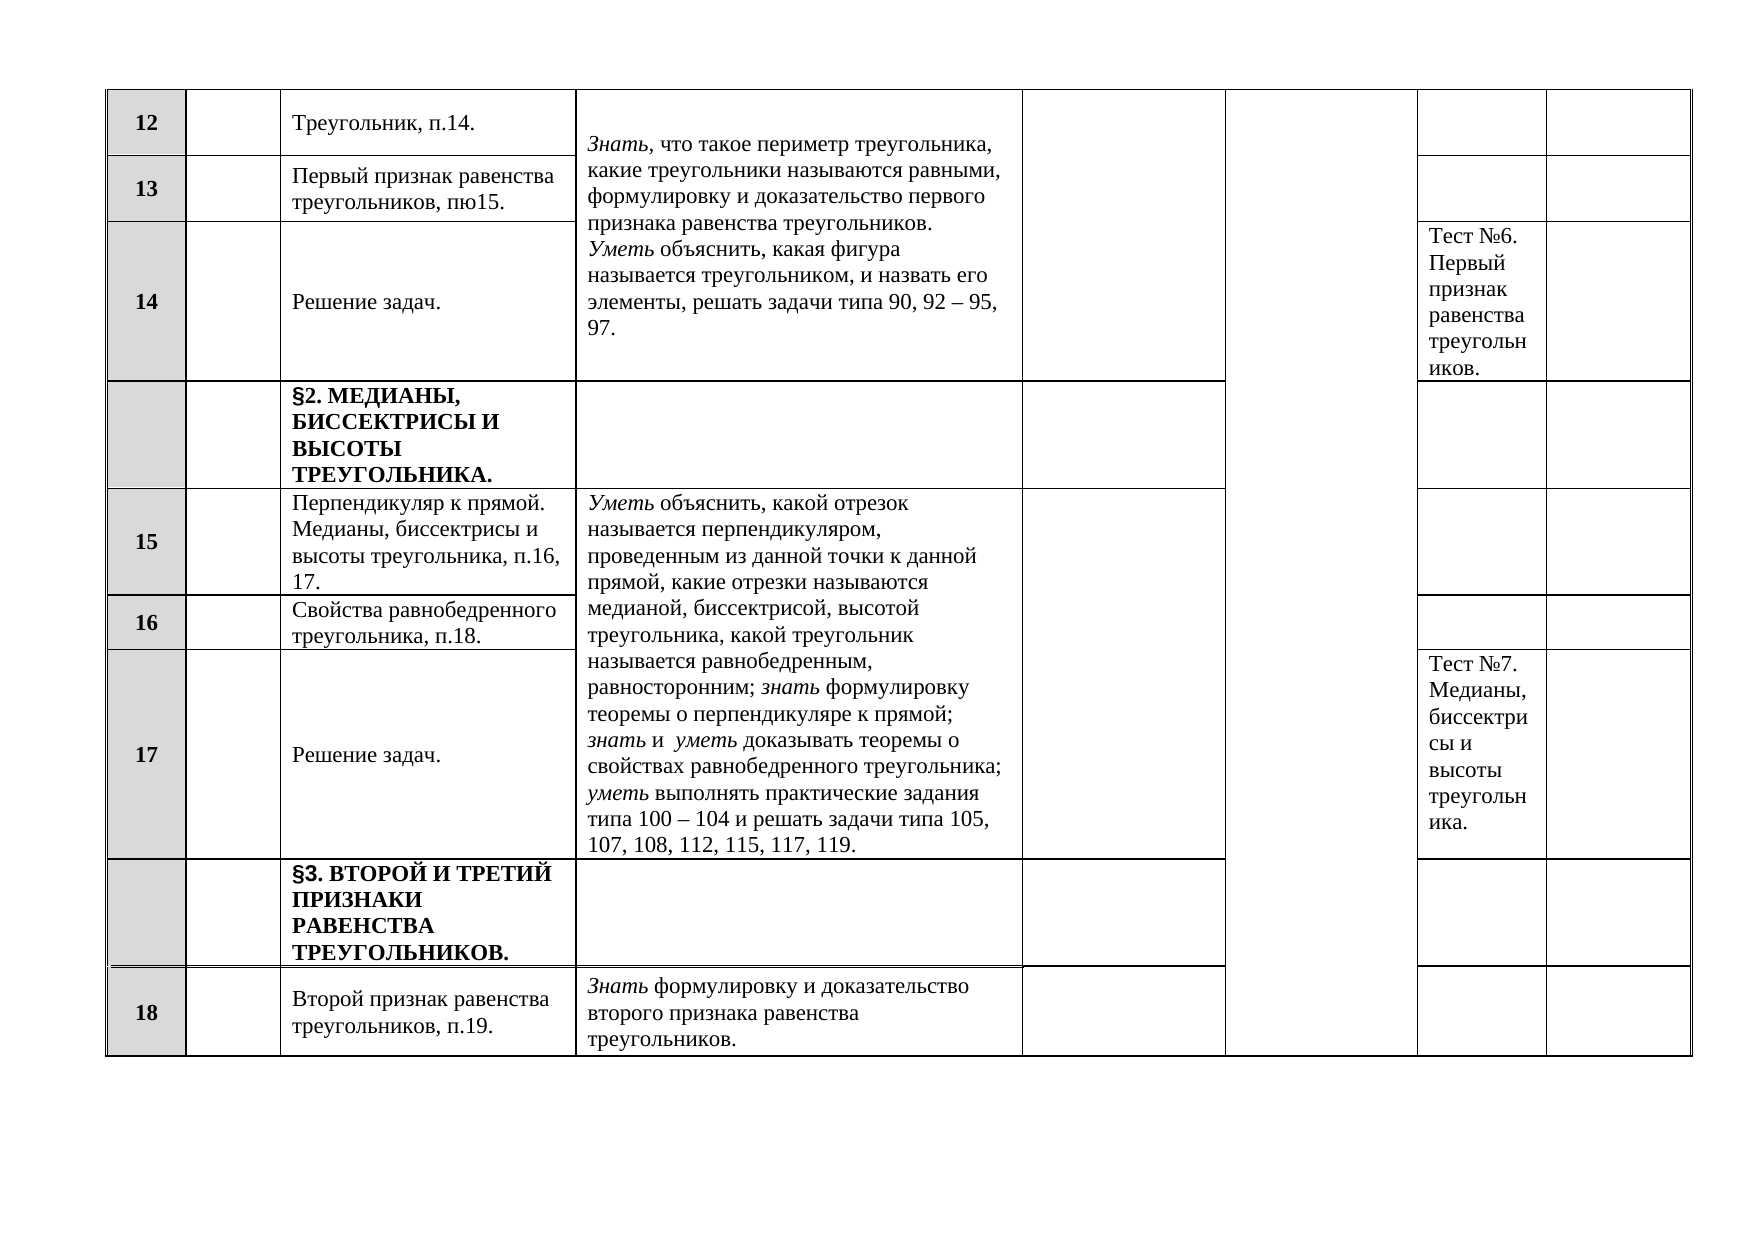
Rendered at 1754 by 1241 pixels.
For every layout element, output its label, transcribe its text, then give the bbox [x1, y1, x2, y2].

table_cell [1547, 90, 1690, 154]
table_cell [1418, 382, 1546, 487]
table_cell 17 [108, 650, 185, 858]
table_cell [1547, 382, 1690, 487]
table_cell [1023, 382, 1225, 487]
table_cell Знать, что такое периметр треугольника, какие треугольники называются равными, формулировку и доказательство первого признака равенства треугольников. Уметь объяснить, какая фигура называется треугольником, и назвать его элементы, решать задачи типа 90, 92 – 95, 97. [577, 90, 1022, 380]
table_cell [1547, 222, 1690, 380]
table_cell [1547, 860, 1690, 965]
table_cell [577, 382, 1022, 487]
table_cell [1023, 967, 1225, 1055]
table_cell Тест №6. Первый признак равенства треугольников. [1418, 222, 1546, 380]
table_cell 18 [107, 965, 185, 1055]
table_cell [577, 860, 1022, 965]
table_cell §3. ВТОРОЙ И ТРЕТИЙ ПРИЗНАКИ РАВЕНСТВА ТРЕУГОЛЬНИКОВ. [281, 860, 575, 965]
table_cell Второй признак равенства треугольников, п.19. [281, 968, 575, 1055]
table_cell [187, 382, 280, 487]
table_cell 14 [108, 222, 185, 380]
table_cell Первый признак равенства треугольников, пю15. [281, 156, 575, 221]
table_cell [187, 222, 280, 380]
table_cell Свойства равнобедренного треугольника, п.18. [281, 596, 575, 649]
table_cell [187, 968, 280, 1055]
table_cell [1547, 596, 1690, 649]
table_cell [108, 382, 185, 487]
table_cell 13 [108, 156, 185, 221]
table_cell Перпендикуляр к прямой. Медианы, биссектрисы и высоты треугольника, п.16, 17. [281, 489, 575, 594]
table_cell [187, 489, 280, 594]
table_cell [187, 650, 280, 858]
table_cell Решение задач. [281, 650, 575, 858]
table_cell [1418, 967, 1546, 1055]
table_cell [1547, 489, 1690, 594]
table_cell [1023, 90, 1225, 380]
table_cell [108, 860, 185, 965]
table_cell [1547, 156, 1690, 221]
table_cell [1023, 489, 1225, 858]
table_cell [187, 90, 280, 154]
table_cell Тест №7. Медианы, биссектрисы и высоты треугольника. [1418, 650, 1546, 858]
table_cell [187, 860, 280, 965]
table_cell Решение задач. [281, 222, 575, 380]
table_cell [187, 156, 280, 221]
table_cell Знать формулировку и доказательство второго признака равенства треугольников. [577, 968, 1022, 1055]
table_cell 12 [108, 90, 185, 154]
table_cell [1418, 489, 1546, 594]
table_cell [1418, 90, 1546, 154]
table_cell [1547, 650, 1690, 858]
table_cell Треугольник, п.14. [281, 90, 575, 154]
table_cell 15 [108, 489, 185, 594]
table_cell [1547, 967, 1690, 1055]
table_cell [1418, 860, 1546, 965]
table_cell [1023, 860, 1225, 965]
table_cell 16 [108, 596, 185, 649]
table_cell [187, 596, 280, 649]
table_cell [1418, 156, 1546, 221]
table_cell Уметь объяснить, какой отрезок называется перпендикуляром, проведенным из данной точки к данной прямой, какие отрезки называются медианой, биссектрисой, высотой треугольника, какой треугольник называется равнобедренным, равносторонним; знать формулировку теоремы о перпендикуляре к прямой; знать и уметь доказывать теоремы о свойствах равнобедренного треугольника; уметь выполнять практические задания типа 100 – 104 и решать задачи типа 105, 107, 108, 112, 115, 117, 119. [577, 489, 1022, 858]
table_cell [1418, 596, 1546, 649]
table_cell §2. МЕДИАНЫ, БИССЕКТРИСЫ И ВЫСОТЫ ТРЕУГОЛЬНИКА. [281, 382, 575, 487]
